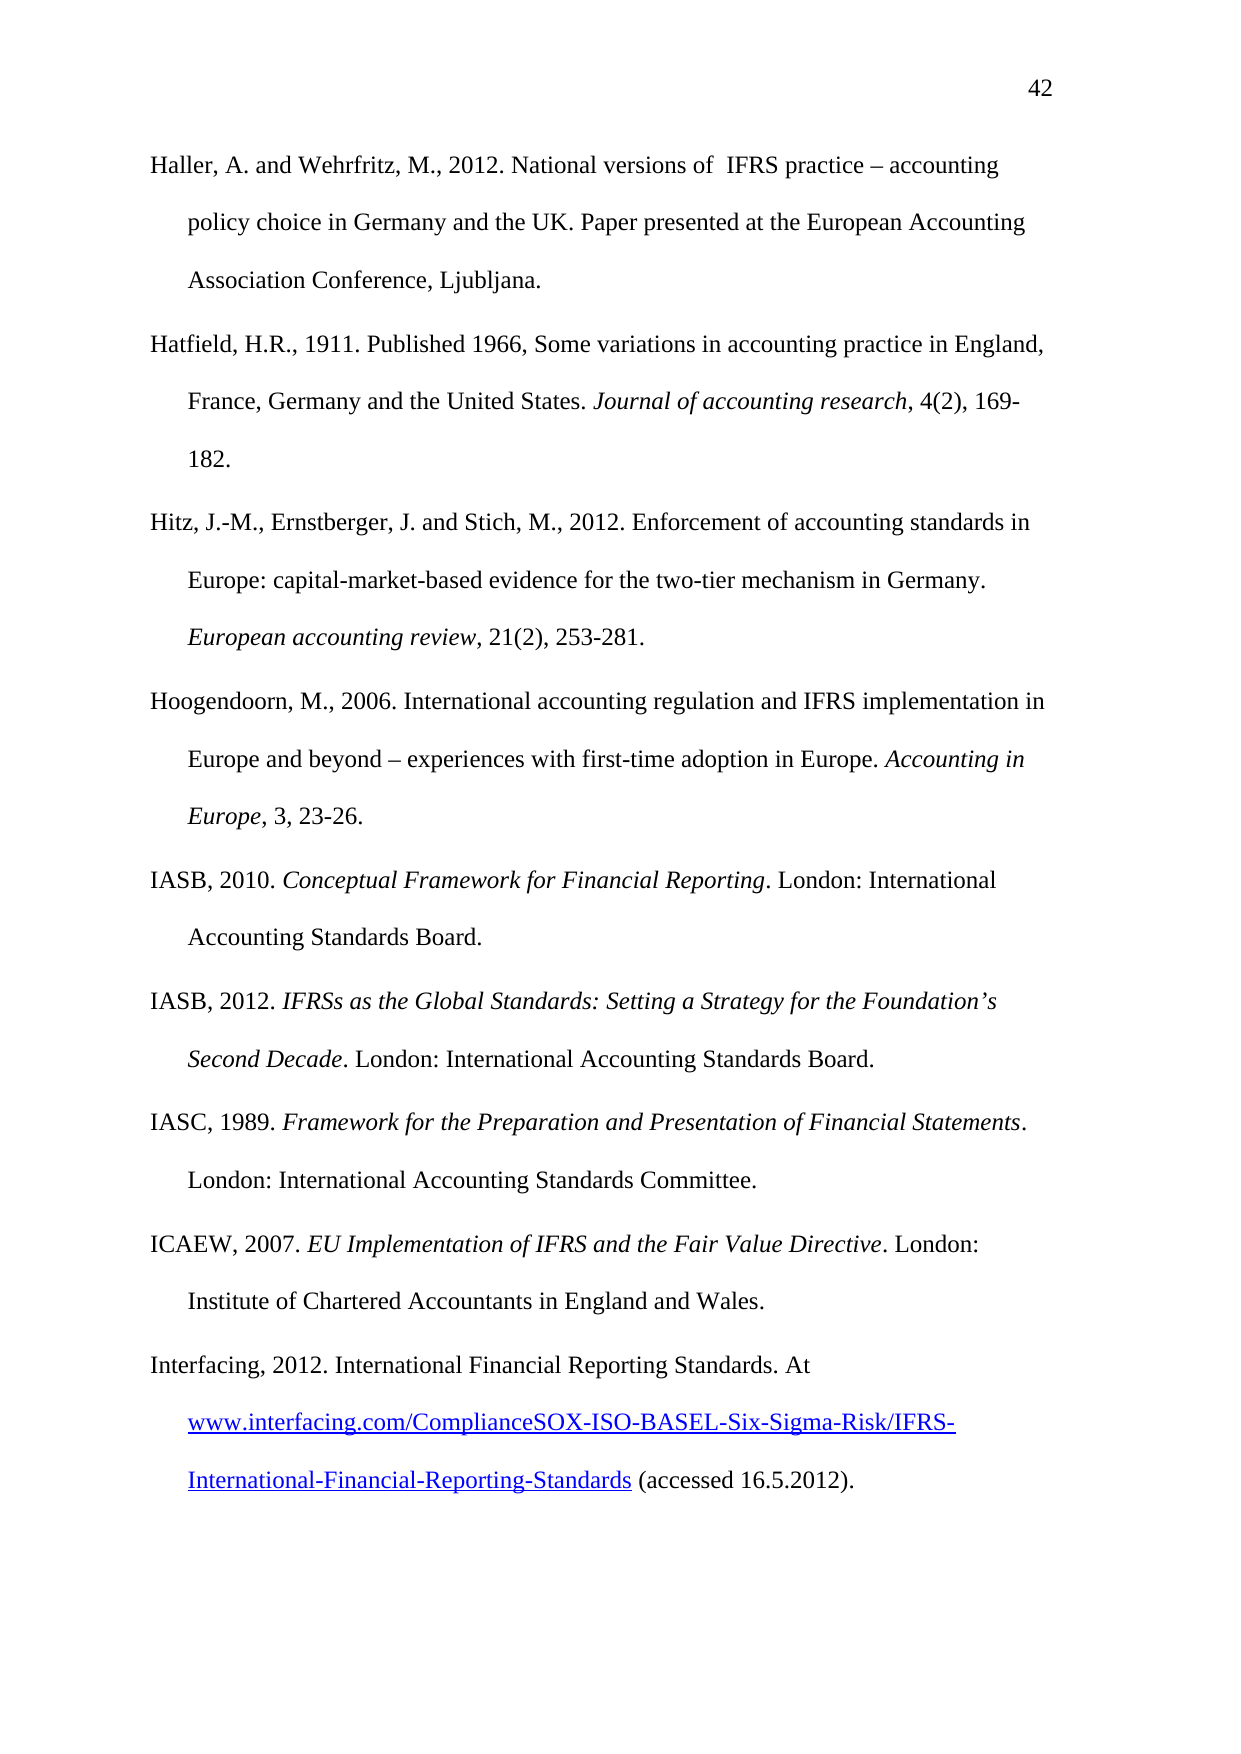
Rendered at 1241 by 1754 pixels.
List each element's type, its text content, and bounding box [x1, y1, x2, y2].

text Hoogendoorn, M., 2006. International accounting regulation and IFRS implementation in Europe and beyond – experiences with first-time adoption in Europe. Accounting in Europe, 3, 23-26. [150, 686, 1053, 830]
text Haller, A. and Wehrfritz, M., 2012. National versions of IFRS practice – accounting policy choice in Germany and the UK. Paper presented at the European Accounting Association Conference, Ljubljana. [150, 150, 1053, 294]
text Hatfield, H.R., 1911. Published 1966, Some variations in accounting practice in England, France, Germany and the United States. Journal of accounting research, 4(2), 169-182. [150, 329, 1053, 472]
text ICAEW, 2007. EU Implementation of IFRS and the Fair Value Directive. London: Institute of Chartered Accountants in England and Wales. [150, 1229, 1053, 1315]
text IASB, 2010. Conceptual Framework for Financial Reporting. London: International Accounting Standards Board. [150, 865, 1053, 951]
text Hitz, J.-M., Ernstberger, J. and Stich, M., 2012. Enforcement of accounting standards in Europe: capital-market-based evidence for the two-tier mechanism in Germany. European accounting review, 21(2), 253-281. [150, 507, 1053, 651]
text IASB, 2012. IFRSs as the Global Standards: Setting a Strategy for the Foundation’s Second Decade. London: International Accounting Standards Board. [150, 986, 1053, 1072]
text Interfacing, 2012. International Financial Reporting Standards. At www.interfacing.com/ComplianceSOX-ISO-BASEL-Six-Sigma-Risk/IFRS-International-Financial-Reporting-Standards (accessed 16.5.2012). [150, 1350, 1053, 1494]
text IASC, 1989. Framework for the Preparation and Presentation of Financial Statements. London: International Accounting Standards Committee. [150, 1107, 1053, 1194]
